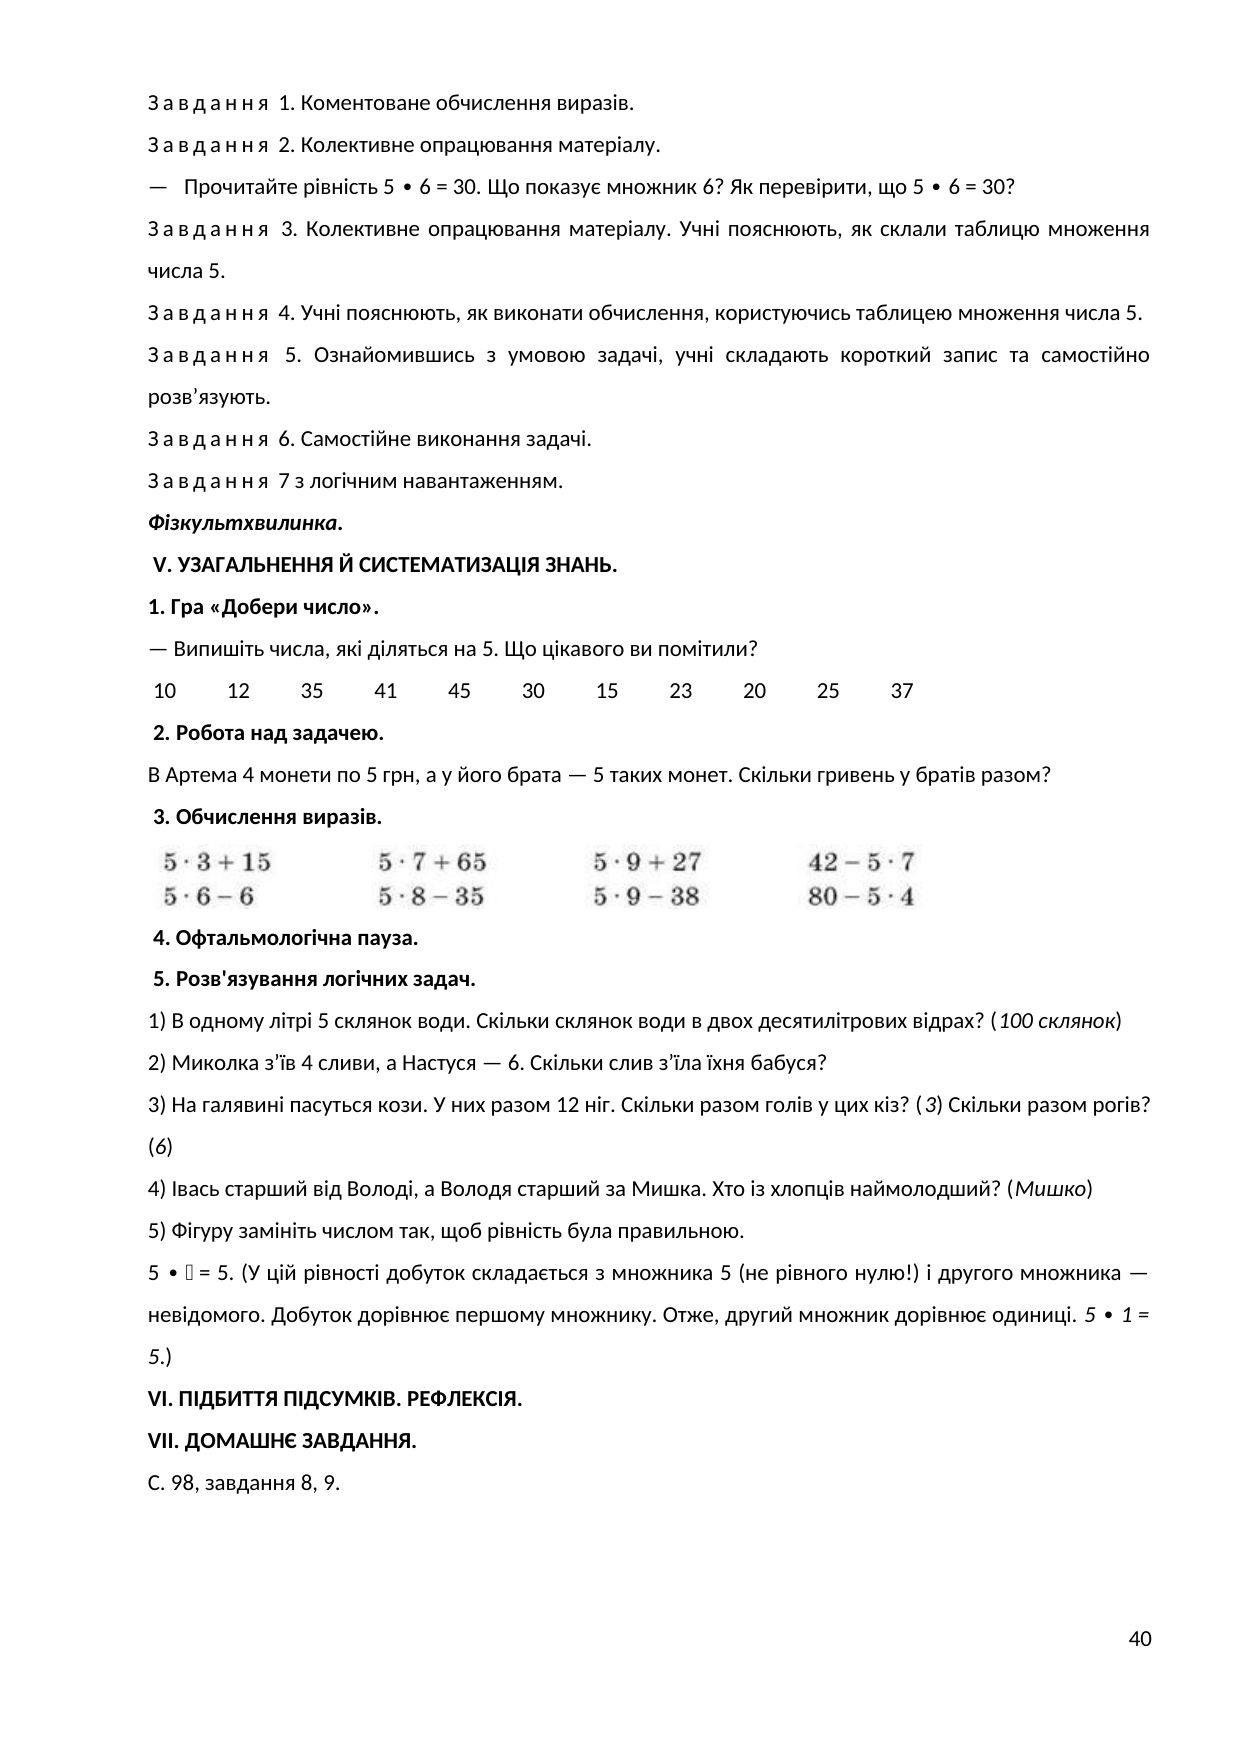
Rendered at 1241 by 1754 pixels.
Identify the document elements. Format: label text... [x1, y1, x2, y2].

text Завдання 5. Ознайомившись з умовою задачі, учні складають короткий запис та самостійно розв’язують. [148, 340, 1152, 410]
text Завдання 6. Самостійне виконання задачі. [148, 424, 1152, 452]
text — Випишіть числа, які діляться на 5. Що цікавого ви помітили? [148, 634, 1152, 662]
text 1. Гра «Добери число». [148, 592, 1152, 620]
text Завдання 3. Колективне опрацювання матеріалу. Учні пояснюють, як склали таблицю множення числа 5. [148, 214, 1152, 284]
text Завдання 2. Колективне опрацювання матеріалу. [148, 131, 1152, 158]
text С. 98, завдання 8, 9. [148, 1468, 1152, 1496]
text V. УЗАГАЛЬНЕННЯ Й СИСТЕМАТИЗАЦІЯ ЗНАНЬ. [148, 550, 1152, 578]
text 4) Івась старший від Володі, а Володя старший за Мишка. Хто із хлопців наймолодший? (Мишко) [148, 1174, 1152, 1202]
text 5 ∙ = 5. (У цій рівності добуток складається з множника 5 (не рівного нулю!) і другого множника — невідомого. Добуток дорівнює першому множнику. Отже, другий множник дорівнює одиниці. 5 ∙ 1 = 5.) [148, 1258, 1152, 1370]
picture [147, 844, 932, 909]
text Завдання 4. Учні пояснюють, як виконати обчислення, користуючись таблицею множення числа 5. [148, 298, 1152, 326]
text Фізкультхвилинка. [148, 508, 1152, 536]
text 5. Розв'язування логічних задач. [148, 964, 1152, 993]
text 1) В одному літрі 5 склянок води. Скільки склянок води в двох десятилітрових відрах? (100 склянок) [148, 1007, 1152, 1034]
text 10 12 35 41 45 30 15 23 20 25 37 [148, 676, 1152, 704]
text VI. ПІДБИТТЯ ПІДСУМКІВ. РЕФЛЕКСІЯ. [148, 1384, 1152, 1412]
text В Артема 4 монети по 5 грн, а у його брата — 5 таких монет. Скільки гривень у братів разом? [148, 760, 1152, 788]
text VII. ДОМАШНЄ ЗАВДАННЯ. [148, 1426, 1152, 1454]
text — Прочитайте рівність 5 ∙ 6 = 30. Що показує множник 6? Як перевірити, що 5 ∙ 6 = 30? [148, 172, 1152, 201]
text 2. Робота над задачею. [148, 718, 1152, 746]
text 4. Офтальмологічна пауза. [148, 923, 1152, 951]
text Завдання 1. Коментоване обчислення виразів. [148, 88, 1152, 117]
text Завдання 7 з логічним навантаженням. [148, 466, 1152, 494]
text 3. Обчислення виразів. [148, 802, 1152, 830]
text 2) Миколка з’їв 4 сливи, а Настуся — 6. Скільки слив з’їла їхня бабуся? [148, 1048, 1152, 1077]
text 5) Фігуру замініть числом так, щоб рівність була правильною. [148, 1216, 1152, 1244]
text 3) На галявині пасуться кози. У них разом 12 ніг. Скільки разом голів у цих кіз? (3) Скільки разом рогів? (6) [148, 1091, 1152, 1161]
